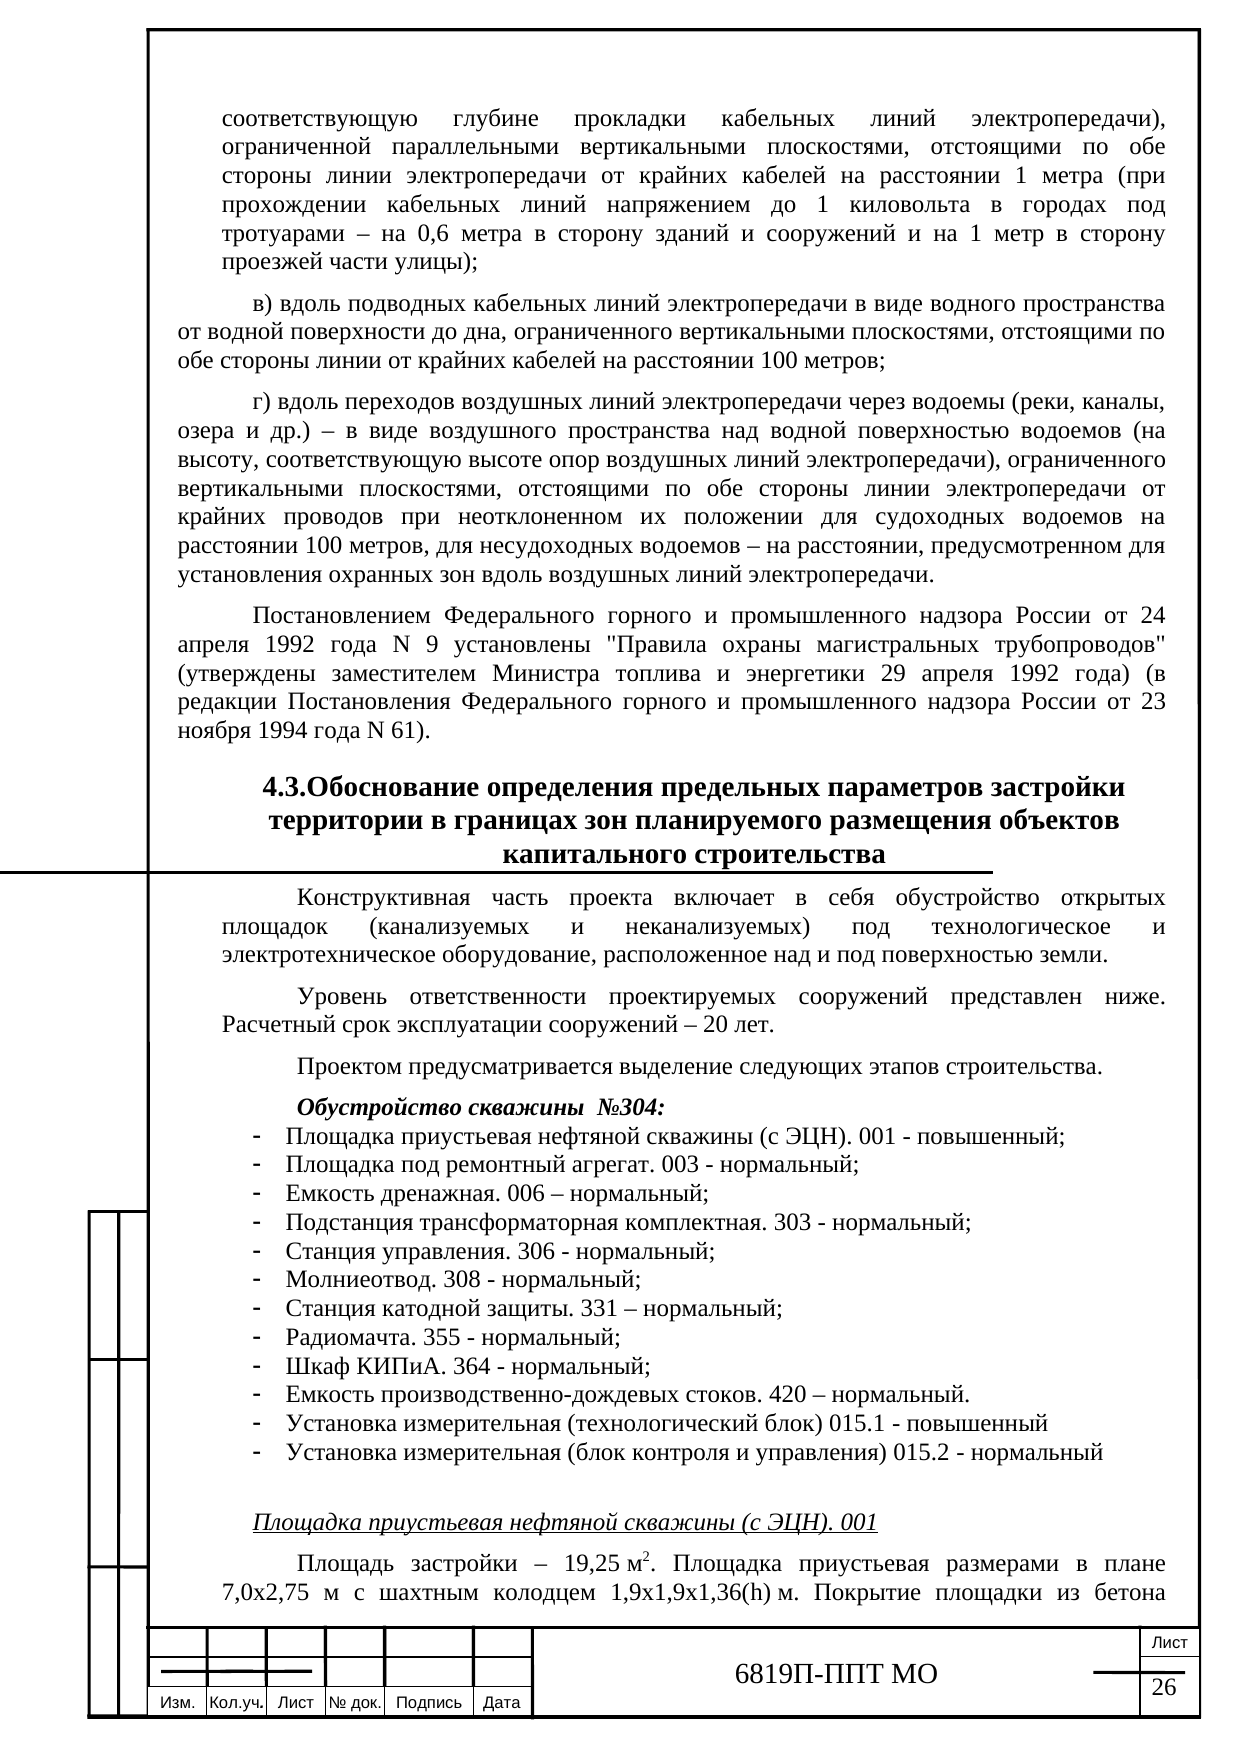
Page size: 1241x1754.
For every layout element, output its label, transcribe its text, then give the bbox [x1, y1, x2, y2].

list Станция катодной защиты. 331 – нормальный; [177, 1293, 1167, 1322]
text Уровень ответственности проектируемых сооружений представлен ниже. Расчетный срок эксплуатации сооружений – 20 лет. [222, 981, 1167, 1038]
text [222, 103, 1167, 275]
list Площадка приустьевая нефтяной скважины (с ЭЦН). 001 - повышенный; [177, 1121, 1167, 1149]
list Емкость производственно-дождевых стоков. 420 – нормальный. [177, 1379, 1167, 1408]
text в) вдоль подводных кабельных линий электропередачи в виде водного пространства от водной поверхности до дна, ограниченного вертикальными плоскостями, отстоящими по обе стороны линии от крайних кабелей на расстоянии 100 метров; [177, 288, 1167, 374]
list Емкость дренажная. 006 – нормальный; [177, 1178, 1167, 1207]
text Площадка приустьевая нефтяной скважины (с ЭЦН). 001 [252, 1507, 1167, 1536]
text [222, 1548, 1167, 1606]
list Шкаф КИПиА. 364 - нормальный; [177, 1351, 1167, 1379]
list Подстанция трансформаторная комплектная. 303 - нормальный; [177, 1207, 1167, 1236]
text Проектом предусматривается выделение следующих этапов строительства. [222, 1051, 1167, 1079]
text Конструктивная часть проекта включает в себя обустройство открытых площадок (канализуемых и неканализуемых) под технологическое и электротехническое оборудование, расположенное над и под поверхностью земли. [222, 882, 1167, 968]
list Молниеотвод. 308 - нормальный; [177, 1264, 1167, 1293]
list Установка измерительная (блок контроля и управления) 015.2 - нормальный [177, 1437, 1167, 1466]
text г) вдоль переходов воздушных линий электропередачи через водоемы (реки, каналы, озера и др.) – в виде воздушного пространства над водной поверхностью водоемов (на высоту, соответствующую высоте опор воздушных линий электропередачи), ограниченного вертикальными плоскостями, отстоящими по обе стороны линии электропередачи от крайних проводов при неотклоненном их положении для судоходных водоемов на расстоянии 100 метров, для несудоходных водоемов – на расстоянии, предусмотренном для установления охранных зон вдоль воздушных линий электропередачи. [177, 386, 1167, 588]
text Постановлением Федерального горного и промышленного надзора России от 24 апреля 1992 года N 9 установлены "Правила охраны магистральных трубопроводов" (утверждены заместителем Министра топлива и энергетики 29 апреля 1992 года) (в редакции Постановления Федерального горного и промышленного надзора России от 23 ноября 1994 года N 61). [177, 600, 1167, 744]
list Станция управления. 306 - нормальный; [177, 1236, 1167, 1264]
subtitle 4.3.Обоснование определения предельных параметров застройки территории в границах зон планируемого размещения объектов капитального строительства [222, 769, 1167, 869]
text Обустройство скважины №304: [222, 1092, 1167, 1121]
list Установка измерительная (технологический блок) 015.1 - повышенный [177, 1408, 1167, 1437]
list Площадка под ремонтный агрегат. 003 - нормальный; [177, 1149, 1167, 1178]
list Радиомачта. 355 - нормальный; [177, 1322, 1167, 1351]
